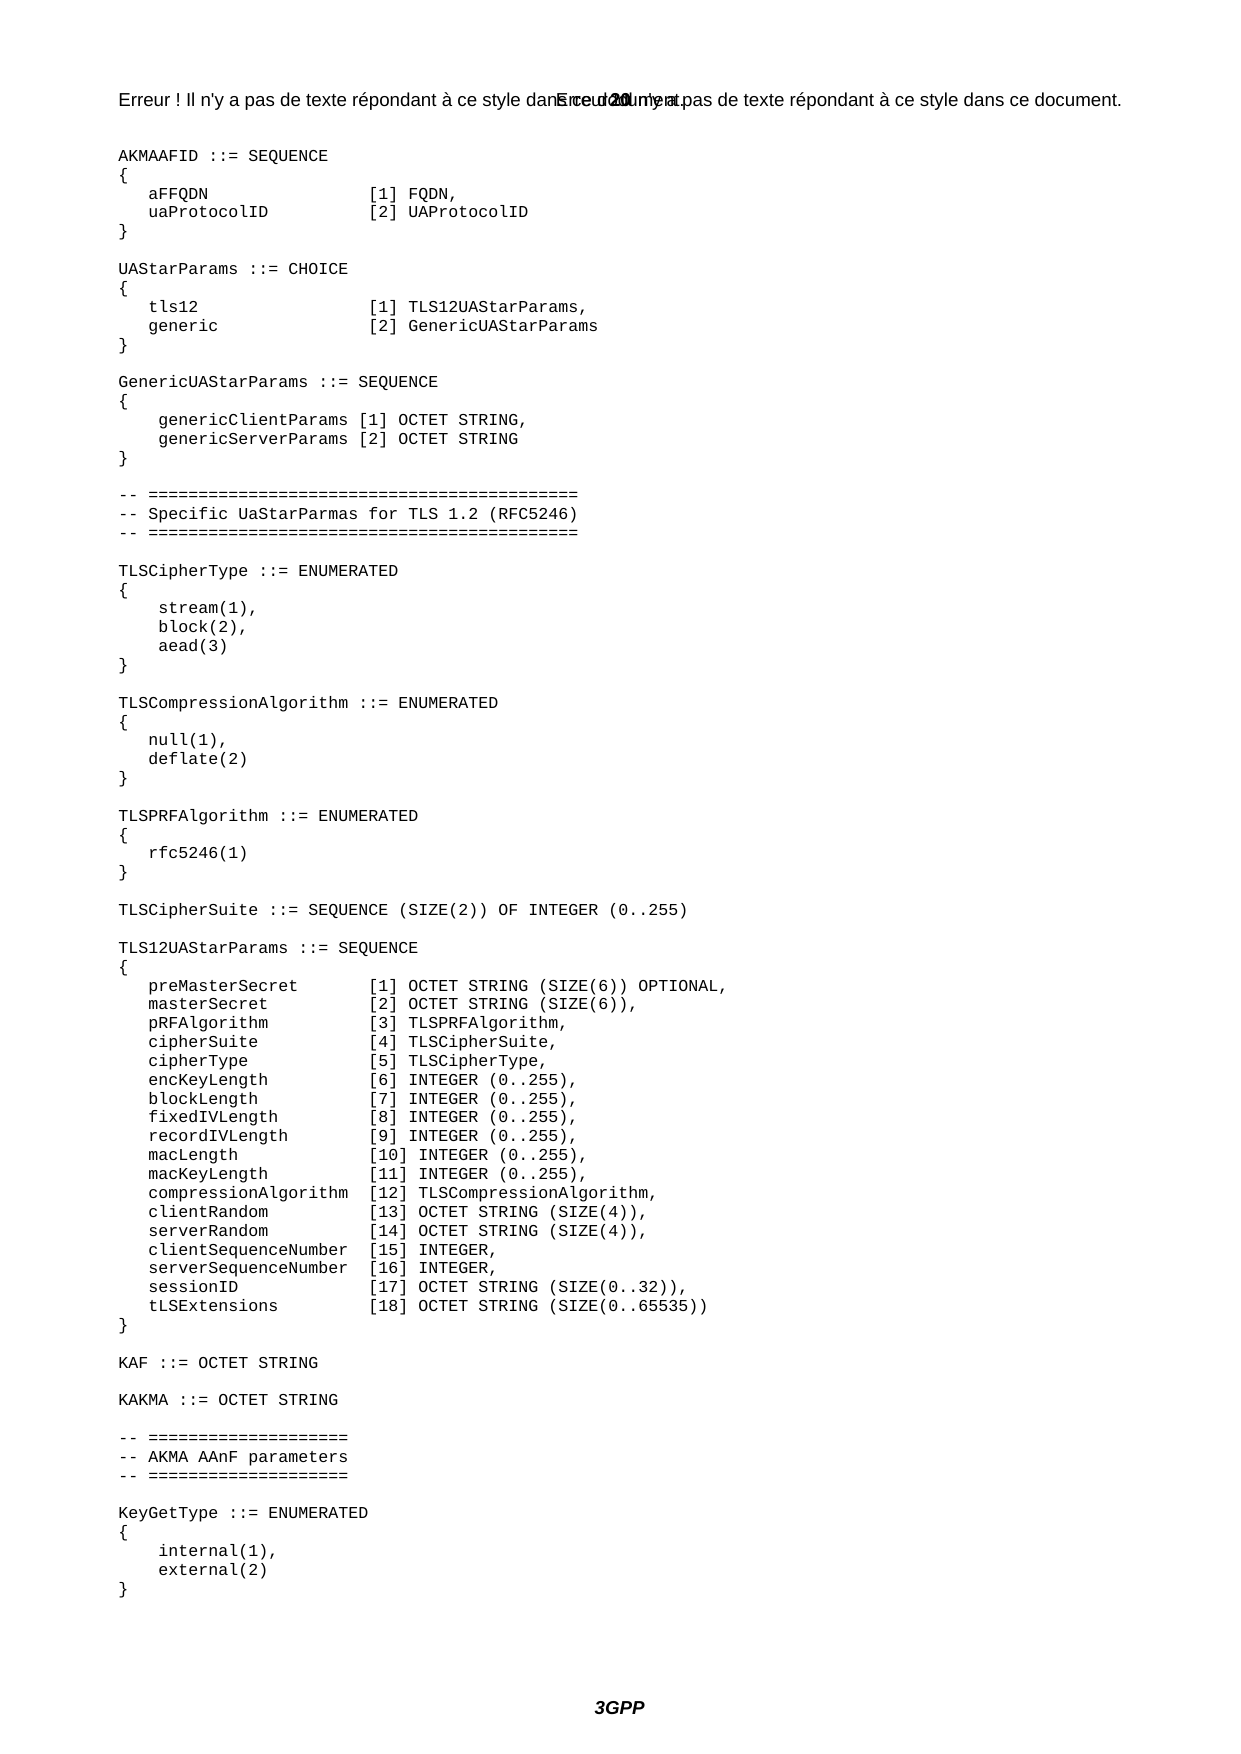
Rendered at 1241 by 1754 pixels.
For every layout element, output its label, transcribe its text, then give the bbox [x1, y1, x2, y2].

text compressionAlgorithm [12] TLSCompressionAlgorithm, [118, 1184, 1122, 1203]
text -- Specific UaStarParmas for TLS 1.2 (RFC5246) [118, 506, 1122, 524]
text cipherSuite [4] TLSCipherSuite, [118, 1034, 1122, 1052]
text } [118, 1580, 1122, 1599]
text cipherType [5] TLSCipherType, [118, 1052, 1122, 1071]
text } [118, 336, 1122, 355]
text rfc5246(1) [118, 845, 1122, 864]
text clientRandom [13] OCTET STRING (SIZE(4)), [118, 1203, 1122, 1222]
text -- ==================== [118, 1429, 1122, 1448]
text fixedIVLength [8] INTEGER (0..255), [118, 1109, 1122, 1128]
text { [118, 581, 1122, 600]
text aead(3) [118, 638, 1122, 657]
text deflate(2) [118, 751, 1122, 770]
text generic [2] GenericUAStarParams [118, 317, 1122, 336]
text TLSPRFAlgorithm ::= ENUMERATED [118, 807, 1122, 826]
text stream(1), [118, 600, 1122, 619]
text { [118, 958, 1122, 977]
text UAStarParams ::= CHOICE [118, 261, 1122, 279]
text { [118, 393, 1122, 411]
text TLSCompressionAlgorithm ::= ENUMERATED [118, 694, 1122, 713]
text TLSCipherSuite ::= SEQUENCE (SIZE(2)) OF INTEGER (0..255) [118, 902, 1122, 921]
text } [118, 449, 1122, 468]
text blockLength [7] INTEGER (0..255), [118, 1090, 1122, 1109]
text sessionID [17] OCTET STRING (SIZE(0..32)), [118, 1279, 1122, 1298]
text serverRandom [14] OCTET STRING (SIZE(4)), [118, 1222, 1122, 1241]
text uaProtocolID [2] UAProtocolID [118, 204, 1122, 223]
text null(1), [118, 732, 1122, 751]
text block(2), [118, 619, 1122, 638]
text genericServerParams [2] OCTET STRING [118, 430, 1122, 449]
text TLSCipherType ::= ENUMERATED [118, 562, 1122, 581]
text aFFQDN [1] FQDN, [118, 185, 1122, 204]
text external(2) [118, 1562, 1122, 1580]
text clientSequenceNumber [15] INTEGER, [118, 1241, 1122, 1260]
text } [118, 770, 1122, 788]
text serverSequenceNumber [16] INTEGER, [118, 1260, 1122, 1279]
text tls12 [1] TLS12UAStarParams, [118, 298, 1122, 317]
text } [118, 1316, 1122, 1335]
text KeyGetType ::= ENUMERATED [118, 1505, 1122, 1524]
text masterSecret [2] OCTET STRING (SIZE(6)), [118, 996, 1122, 1015]
text } [118, 657, 1122, 675]
text } [118, 864, 1122, 883]
text genericClientParams [1] OCTET STRING, [118, 411, 1122, 430]
text -- =========================================== [118, 487, 1122, 506]
text { [118, 279, 1122, 298]
text } [118, 223, 1122, 242]
text { [118, 713, 1122, 732]
text macLength [10] INTEGER (0..255), [118, 1147, 1122, 1166]
text internal(1), [118, 1543, 1122, 1562]
text encKeyLength [6] INTEGER (0..255), [118, 1071, 1122, 1090]
text pRFAlgorithm [3] TLSPRFAlgorithm, [118, 1015, 1122, 1034]
text -- =========================================== [118, 524, 1122, 543]
text GenericUAStarParams ::= SEQUENCE [118, 374, 1122, 393]
text tLSExtensions [18] OCTET STRING (SIZE(0..65535)) [118, 1298, 1122, 1316]
text { [118, 826, 1122, 845]
text { [118, 1524, 1122, 1543]
text AKMAAFID ::= SEQUENCE [118, 147, 1122, 166]
text KAKMA ::= OCTET STRING [118, 1392, 1122, 1411]
text macKeyLength [11] INTEGER (0..255), [118, 1166, 1122, 1184]
text -- AKMA AAnF parameters [118, 1448, 1122, 1467]
text { [118, 166, 1122, 185]
text recordIVLength [9] INTEGER (0..255), [118, 1128, 1122, 1147]
text KAF ::= OCTET STRING [118, 1354, 1122, 1373]
text TLS12UAStarParams ::= SEQUENCE [118, 939, 1122, 958]
text -- ==================== [118, 1467, 1122, 1486]
text preMasterSecret [1] OCTET STRING (SIZE(6)) OPTIONAL, [118, 977, 1122, 996]
